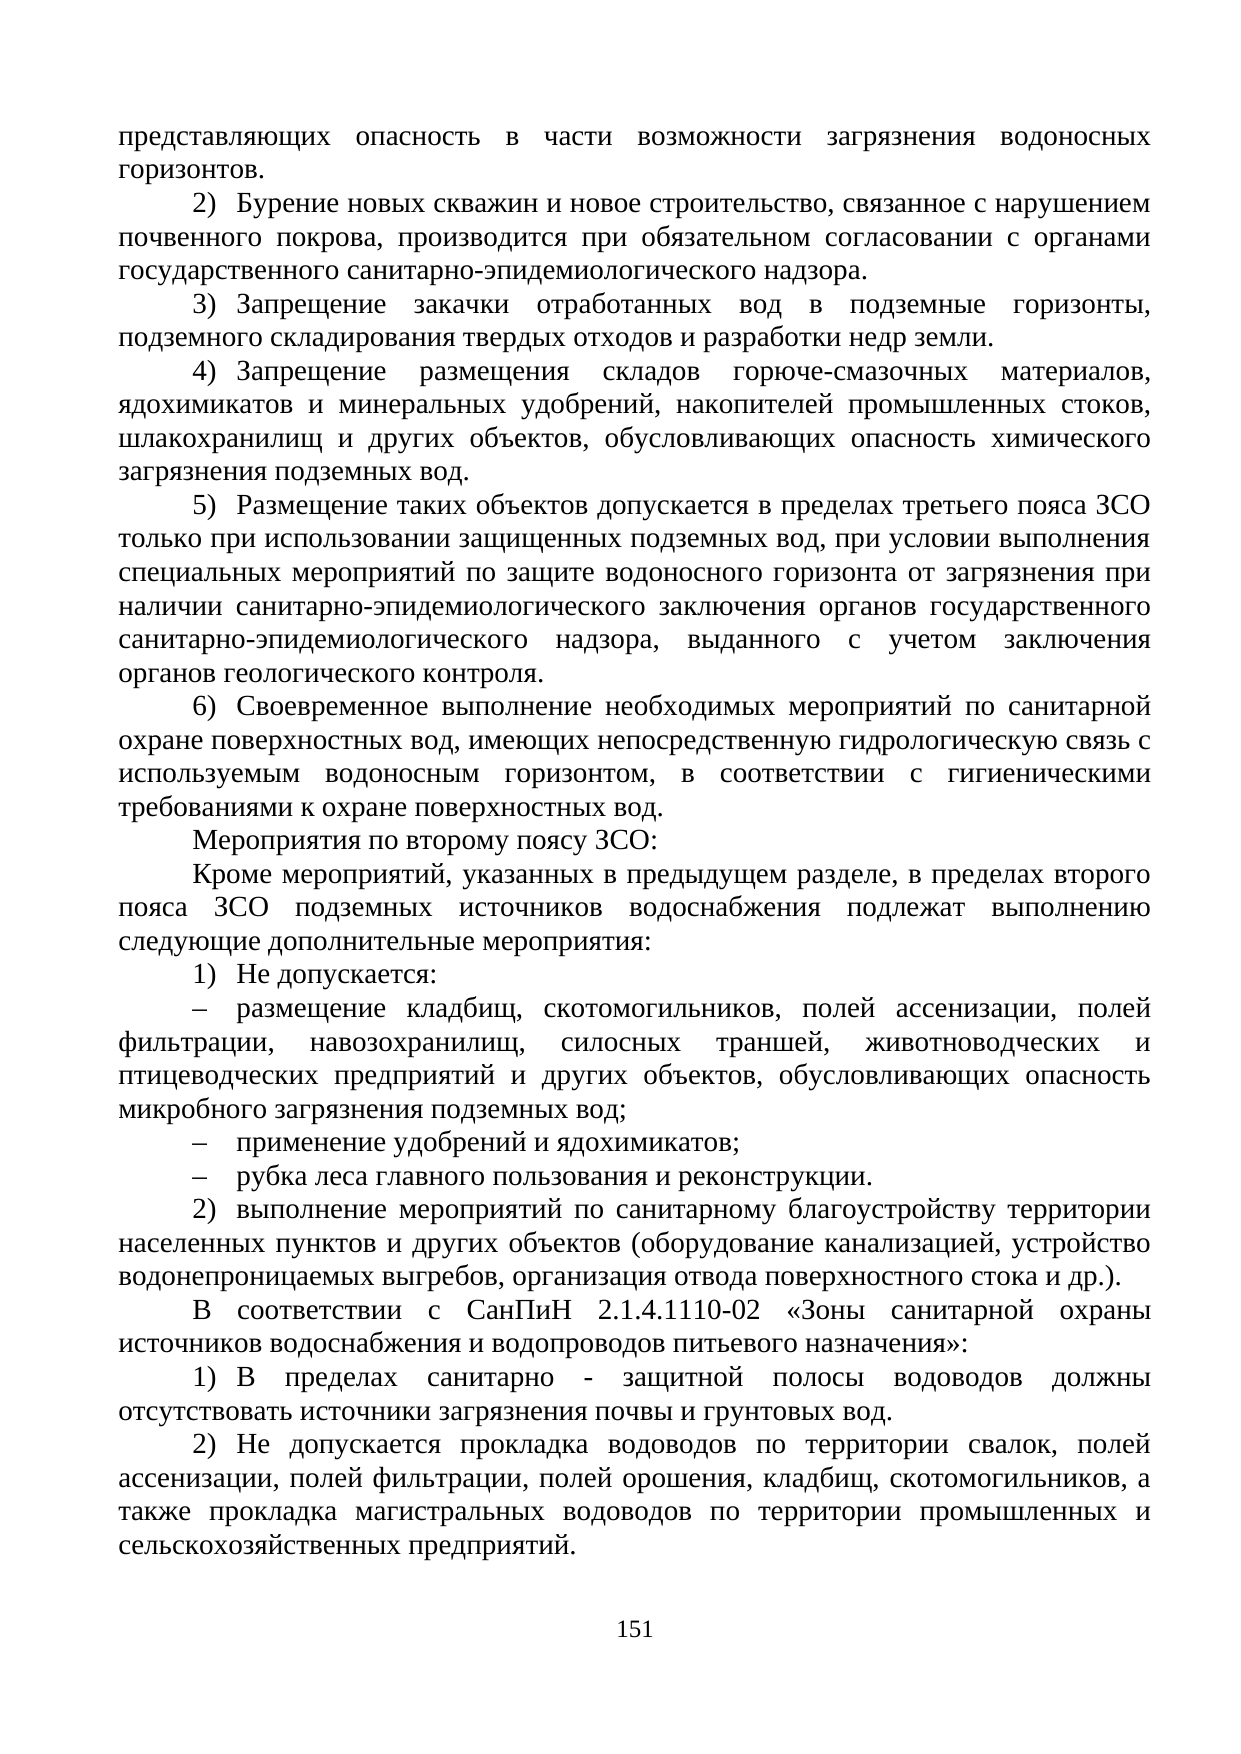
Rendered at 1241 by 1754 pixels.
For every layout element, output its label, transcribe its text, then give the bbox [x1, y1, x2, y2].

list Размещение таких объектов допускается в пределах третьего пояса ЗСО только при использовании защищенных подземных вод, при условии выполнения специальных мероприятий по защите водоносного горизонта от загрязнения при наличии санитарно-эпидемиологического заключения органов государственного санитарно-эпидемиологического надзора, выданного с учетом заключения органов геологического контроля. [118, 487, 1152, 688]
list выполнение мероприятий по санитарному благоустройству территории населенных пунктов и других объектов (оборудование канализацией, устройство водонепроницаемых выгребов, организация отвода поверхностного стока и др.). [118, 1191, 1152, 1292]
list В пределах санитарно - защитной полосы водоводов должны отсутствовать источники загрязнения почвы и грунтовых вод. [118, 1359, 1152, 1426]
list Не допускается: [118, 957, 1152, 990]
list Своевременное выполнение необходимых мероприятий по санитарной охране поверхностных вод, имеющих непосредственную гидрологическую связь с используемым водоносным горизонтом, в соответствии с гигиеническими требованиями к охране поверхностных вод. [118, 688, 1152, 822]
list размещение кладбищ, скотомогильников, полей ассенизации, полей фильтрации, навозохранилищ, силосных траншей, животноводческих и птицеводческих предприятий и других объектов, обусловливающих опасность микробного загрязнения подземных вод; [118, 990, 1152, 1124]
list Запрещение размещения складов горюче-смазочных материалов, ядохимикатов и минеральных удобрений, накопителей промышленных стоков, шлакохранилищ и других объектов, обусловливающих опасность химического загрязнения подземных вод. [118, 353, 1152, 487]
list рубка леса главного пользования и реконструкции. [118, 1158, 1152, 1191]
text Мероприятия по второму поясу ЗСО: [118, 822, 1152, 856]
text В соответствии с СанПиН 2.1.4.1110-02 «Зоны санитарной охраны источников водоснабжения и водопроводов питьевого назначения»: [118, 1292, 1152, 1359]
list Бурение новых скважин и новое строительство, связанное с нарушением почвенного покрова, производится при обязательном согласовании с органами государственного санитарно-эпидемиологического надзора. [118, 185, 1152, 286]
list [118, 118, 1152, 185]
list Запрещение закачки отработанных вод в подземные горизонты, подземного складирования твердых отходов и разработки недр земли. [118, 286, 1152, 353]
list применение удобрений и ядохимикатов; [118, 1124, 1152, 1158]
list Не допускается прокладка водоводов по территории свалок, полей ассенизации, полей фильтрации, полей орошения, кладбищ, скотомогильников, а также прокладка магистральных водоводов по территории промышленных и сельскохозяйственных предприятий. [118, 1426, 1152, 1560]
text Кроме мероприятий, указанных в предыдущем разделе, в пределах второго пояса ЗСО подземных источников водоснабжения подлежат выполнению следующие дополнительные мероприятия: [118, 856, 1152, 957]
